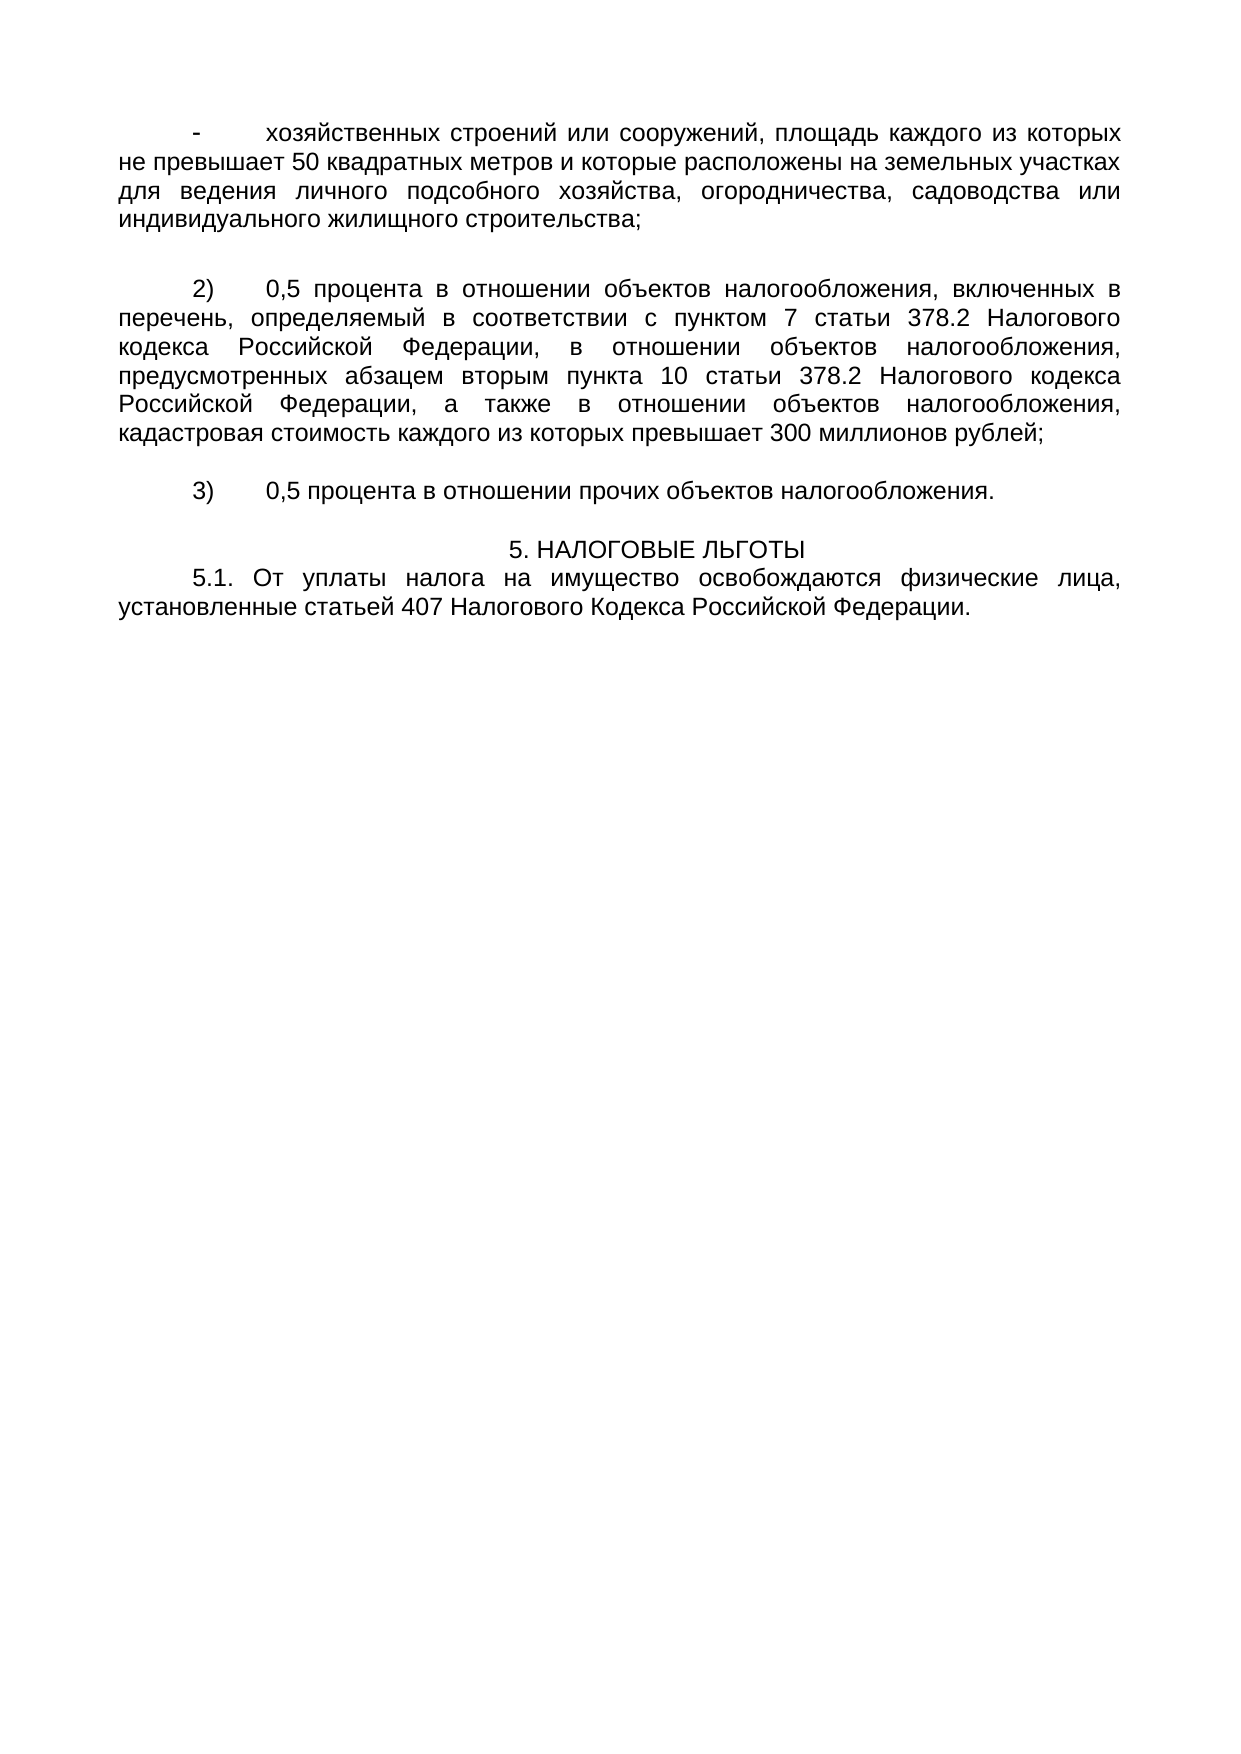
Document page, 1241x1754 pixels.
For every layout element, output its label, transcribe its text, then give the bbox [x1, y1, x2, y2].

list 0,5 процента в отношении объектов налогообложения, включенных в перечень, определяемый в соответствии с пунктом 7 статьи 378.2 Налогового кодекса Российской Федерации, в отношении объектов налогообложения, предусмотренных абзацем вторым пункта 10 статьи 378.2 Налогового кодекса Российской Федерации, а также в отношении объектов налогообложения, кадастровая стоимость каждого из которых превышает 300 миллионов рублей; [118, 274, 1122, 447]
list хозяйственных строений или сооружений, площадь каждого из которых не превышает 50 квадратных метров и которые расположены на земельных участках для ведения личного подсобного хозяйства, огородничества, садоводства или индивидуального жилищного строительства; [118, 118, 1122, 233]
text 5.1. От уплаты налога на имущество освобождаются физические лица, установленные статьей 407 Налогового Кодекса Российской Федерации. [118, 563, 1122, 621]
text 5. НАЛОГОВЫЕ ЛЬГОТЫ [118, 535, 1122, 563]
list 0,5 процента в отношении прочих объектов налогообложения. [118, 476, 1122, 504]
